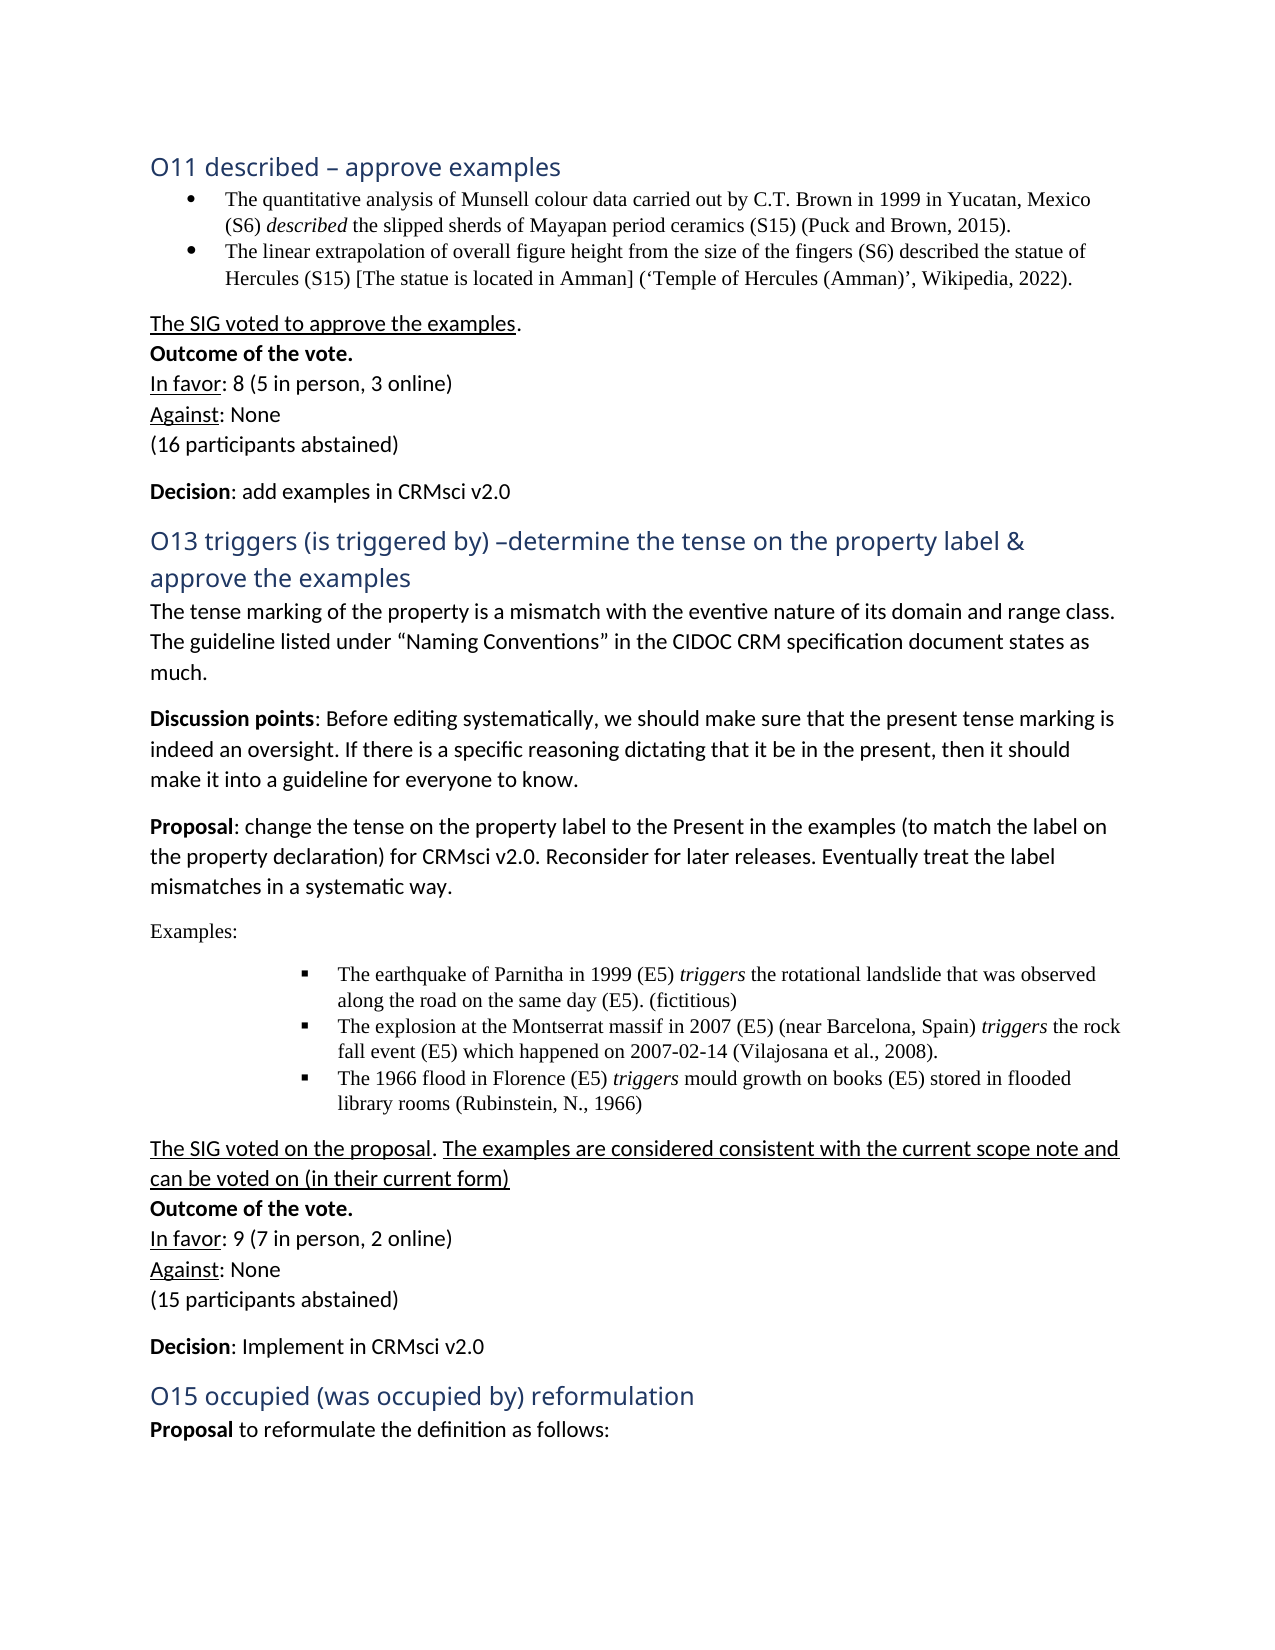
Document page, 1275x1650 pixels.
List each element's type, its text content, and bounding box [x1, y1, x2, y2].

list The explosion at the Montserrat massif in 2007 (E5) (near Barcelona, Spain) triggers the rock fall event (E5) which happened on 2007-02-14 (Vilajosana et al., 2008). [300, 1013, 1125, 1063]
list The quantitative analysis of Munsell colour data carried out by C.T. Brown in 1999 in Yucatan, Mexico (S6) described the slipped sherds of Mayapan period ceramics (S15) (Puck and Brown, 2015). [187, 187, 1125, 237]
list The 1966 flood in Florence (E5) triggers mould growth on books (E5) stored in flooded library rooms (Rubinstein, N., 1966) [300, 1065, 1125, 1115]
list The earthquake of Parnitha in 1999 (E5) triggers the rotational landslide that was observed along the road on the same day (E5). (fictitious) [300, 962, 1125, 1012]
text Proposal: change the tense on the property label to the Present in the examples (to match the label on the property declaration) for CRMsci v2.0. Reconsider for later releases. Eventually treat the label mismatches in a systematic way. [150, 812, 1125, 900]
list The linear extrapolation of overall figure height from the size of the fingers (S6) described the statue of Hercules (S15) [The statue is located in Amman] (‘Temple of Hercules (Amman)’, Wikipedia, 2022). [187, 239, 1125, 290]
text The SIG voted on the proposal. The examples are considered consistent with the current scope note and can be voted on (in their current form) Outcome of the vote. In favor: 9 (7 in person, 2 online) Against: None (15 participants abstained) [150, 1134, 1125, 1313]
subtitle O13 triggers (is triggered by) –determine the tense on the property label & approve the examples [150, 524, 1125, 594]
text The tense marking of the property is a mismatch with the eventive nature of its domain and range class. The guideline listed under “Naming Conventions” in the CIDOC CRM specification document states as much. [150, 597, 1125, 686]
text Decision: Implement in CRMsci v2.0 [150, 1332, 1125, 1360]
text Decision: add examples in CRMsci v2.0 [150, 477, 1125, 505]
text Examples: [150, 919, 1125, 943]
subtitle O15 occupied (was occupied by) reformulation [150, 1379, 1125, 1413]
subtitle O11 described – approve examples [150, 150, 1125, 184]
text The SIG voted to approve the examples. Outcome of the vote. In favor: 8 (5 in person, 3 online) Against: None (16 participants abstained) [150, 309, 1125, 458]
text Proposal to reformulate the definition as follows: [150, 1416, 1125, 1443]
text Discussion points: Before editing systematically, we should make sure that the present tense marking is indeed an oversight. If there is a specific reasoning dictating that it be in the present, then it should make it into a guideline for everyone to know. [150, 704, 1125, 793]
